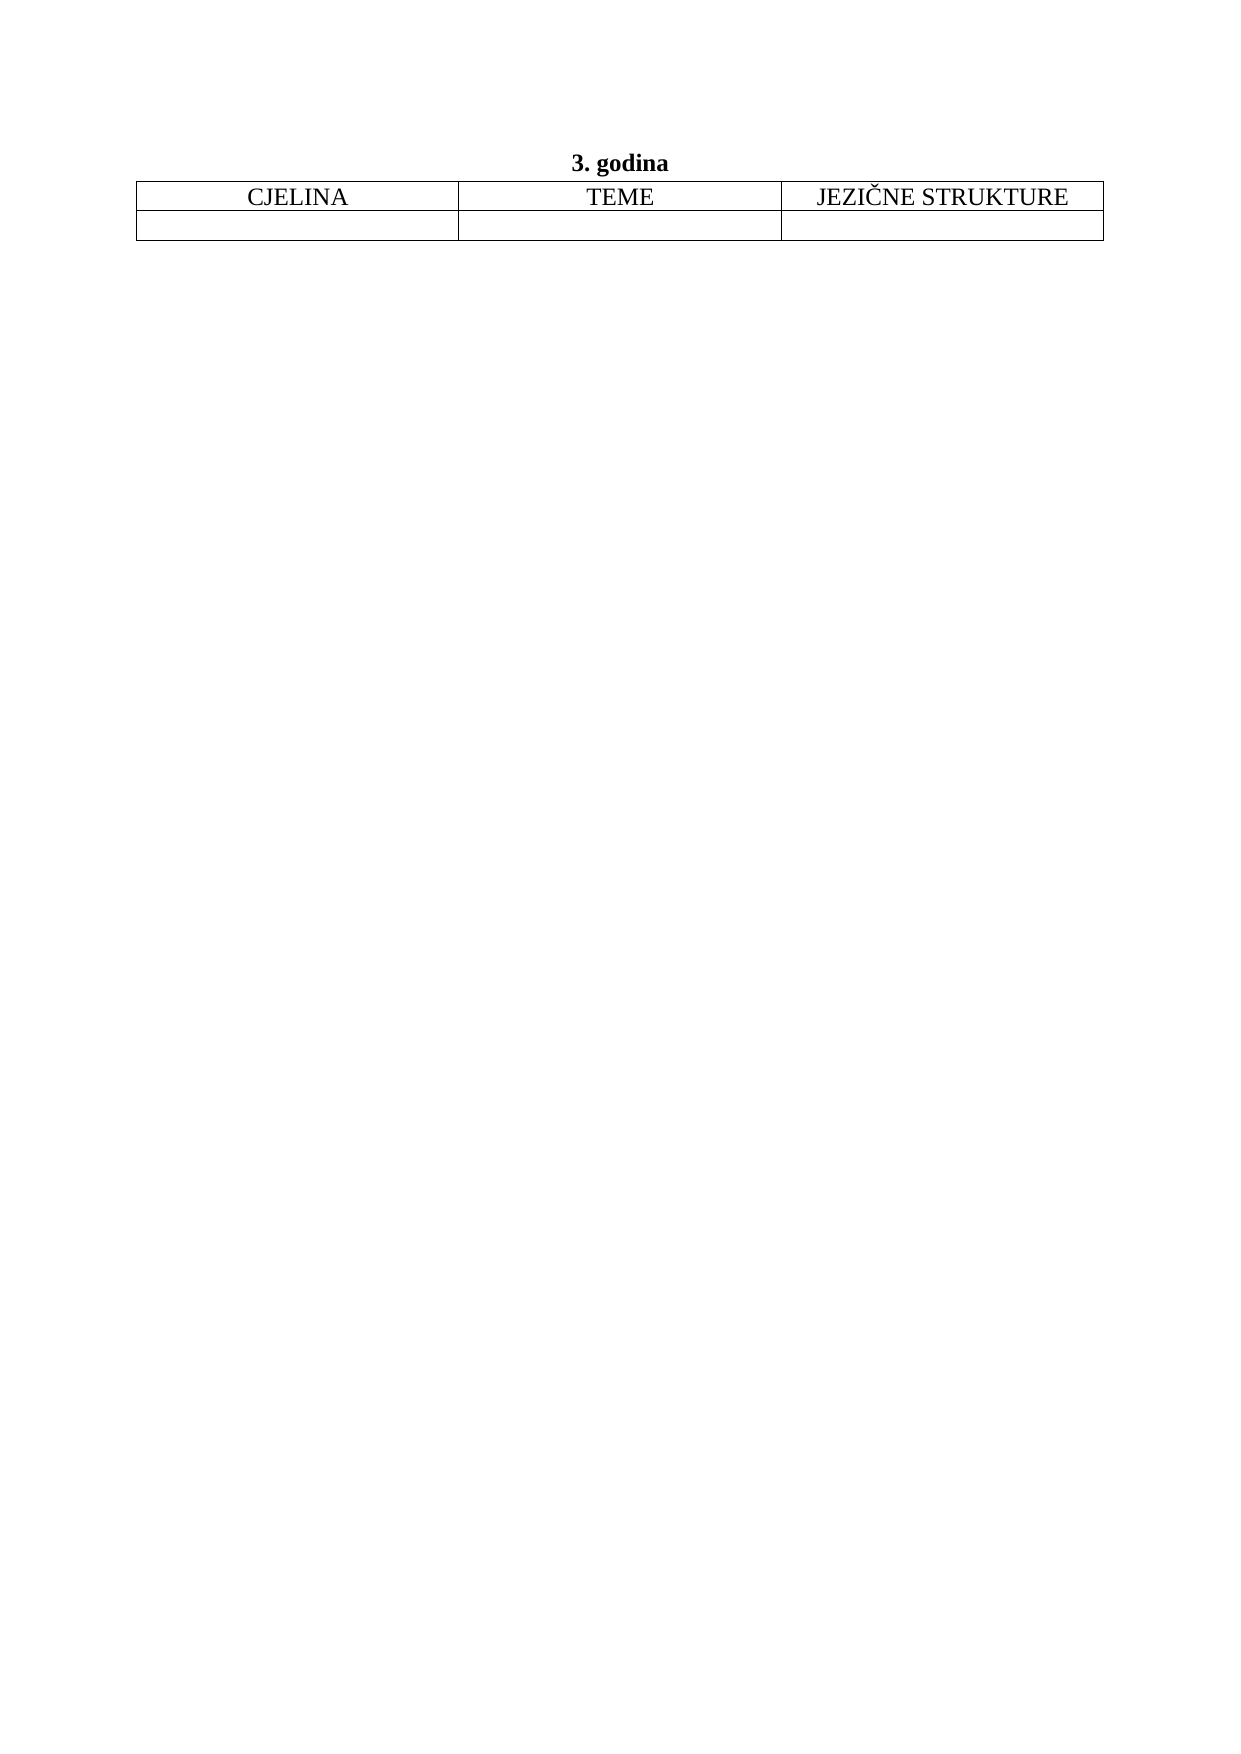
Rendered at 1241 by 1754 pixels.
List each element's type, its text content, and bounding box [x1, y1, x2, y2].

table_header CJELINA [137, 182, 458, 210]
table_cell [137, 211, 458, 240]
table_header TEME [459, 182, 781, 210]
table_cell [459, 211, 781, 240]
table_header JEZIČNE STRUKTURE [782, 182, 1103, 210]
table_cell [782, 211, 1103, 240]
text 3. godina [148, 148, 1093, 176]
